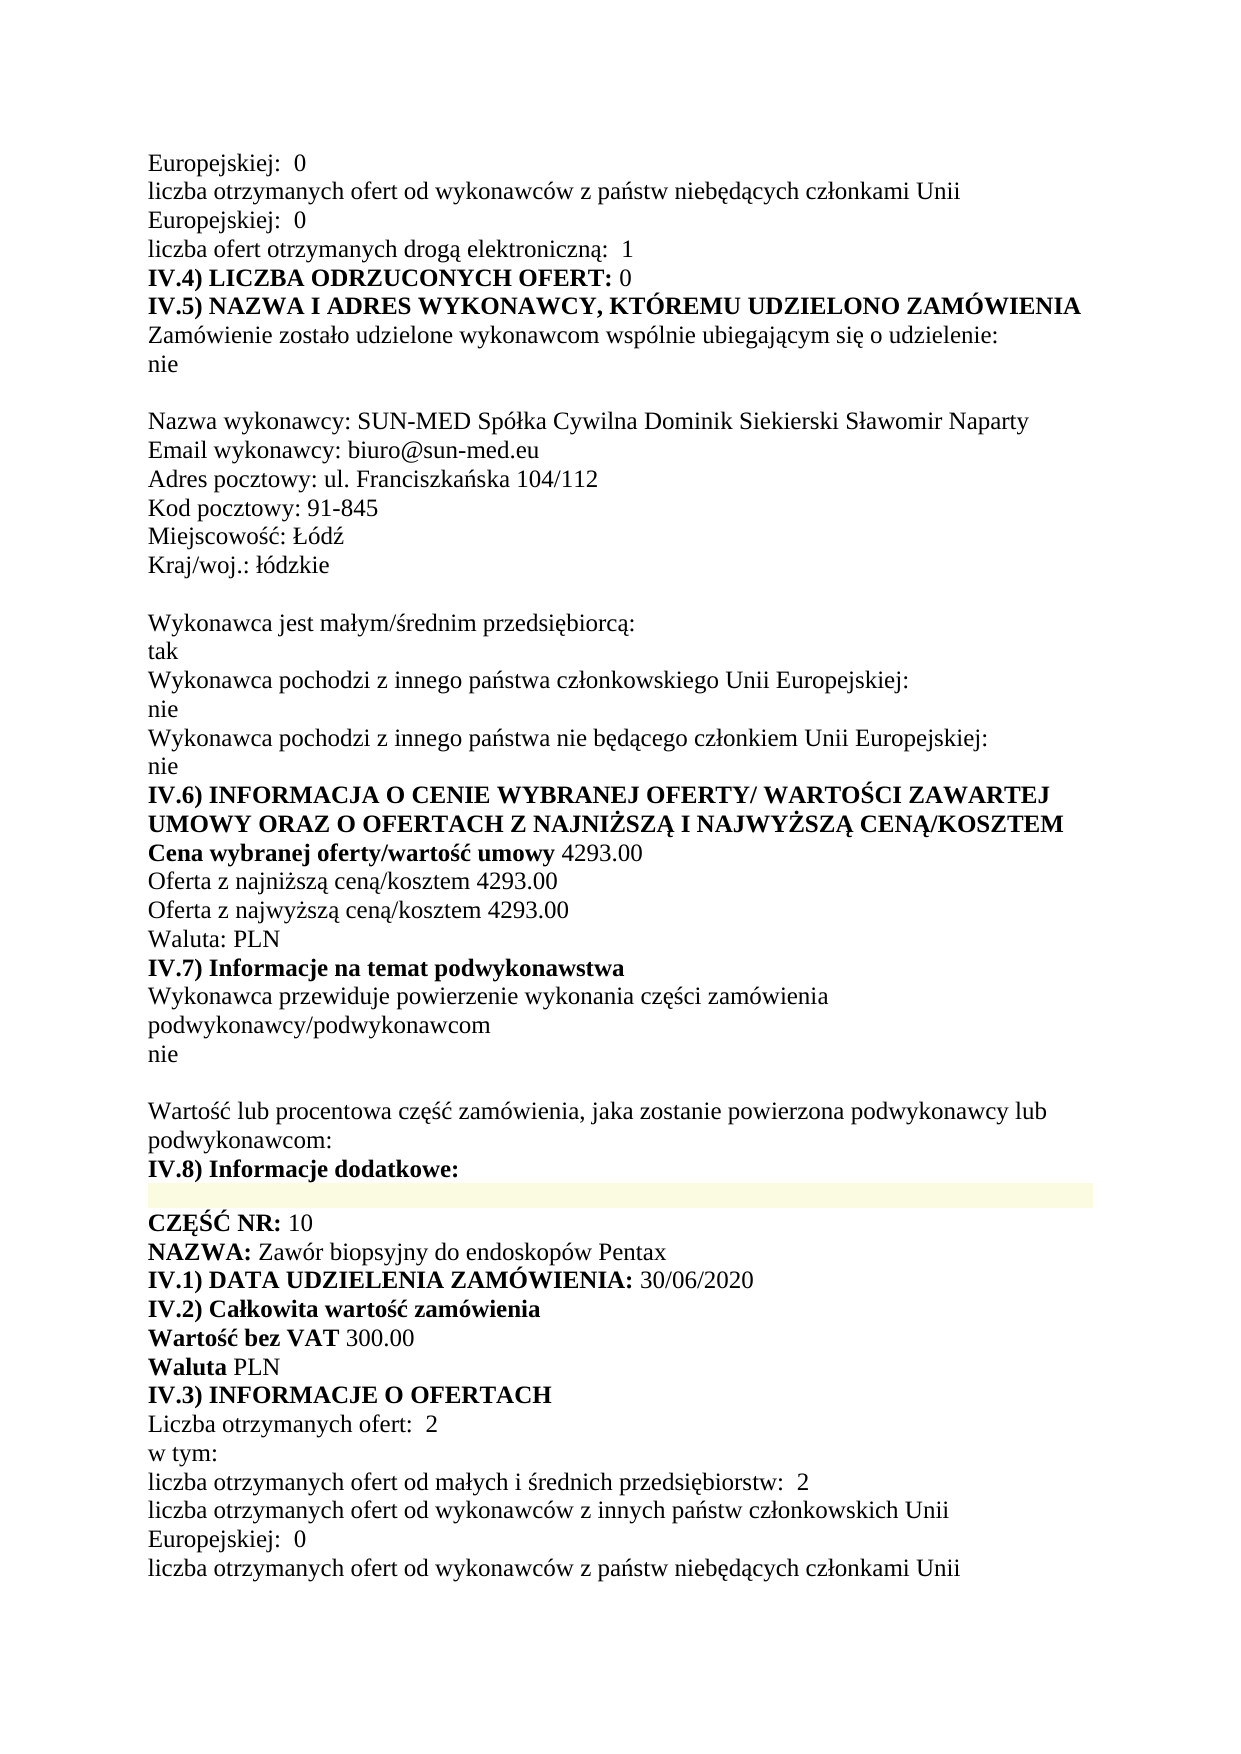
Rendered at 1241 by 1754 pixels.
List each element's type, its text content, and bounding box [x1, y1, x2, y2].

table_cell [148, 1266, 1093, 1582]
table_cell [148, 148, 1093, 1183]
table_header CZĘŚĆ NR: 10 NAZWA: Zawór biopsyjny do endoskopów Pentax [148, 1208, 1093, 1266]
